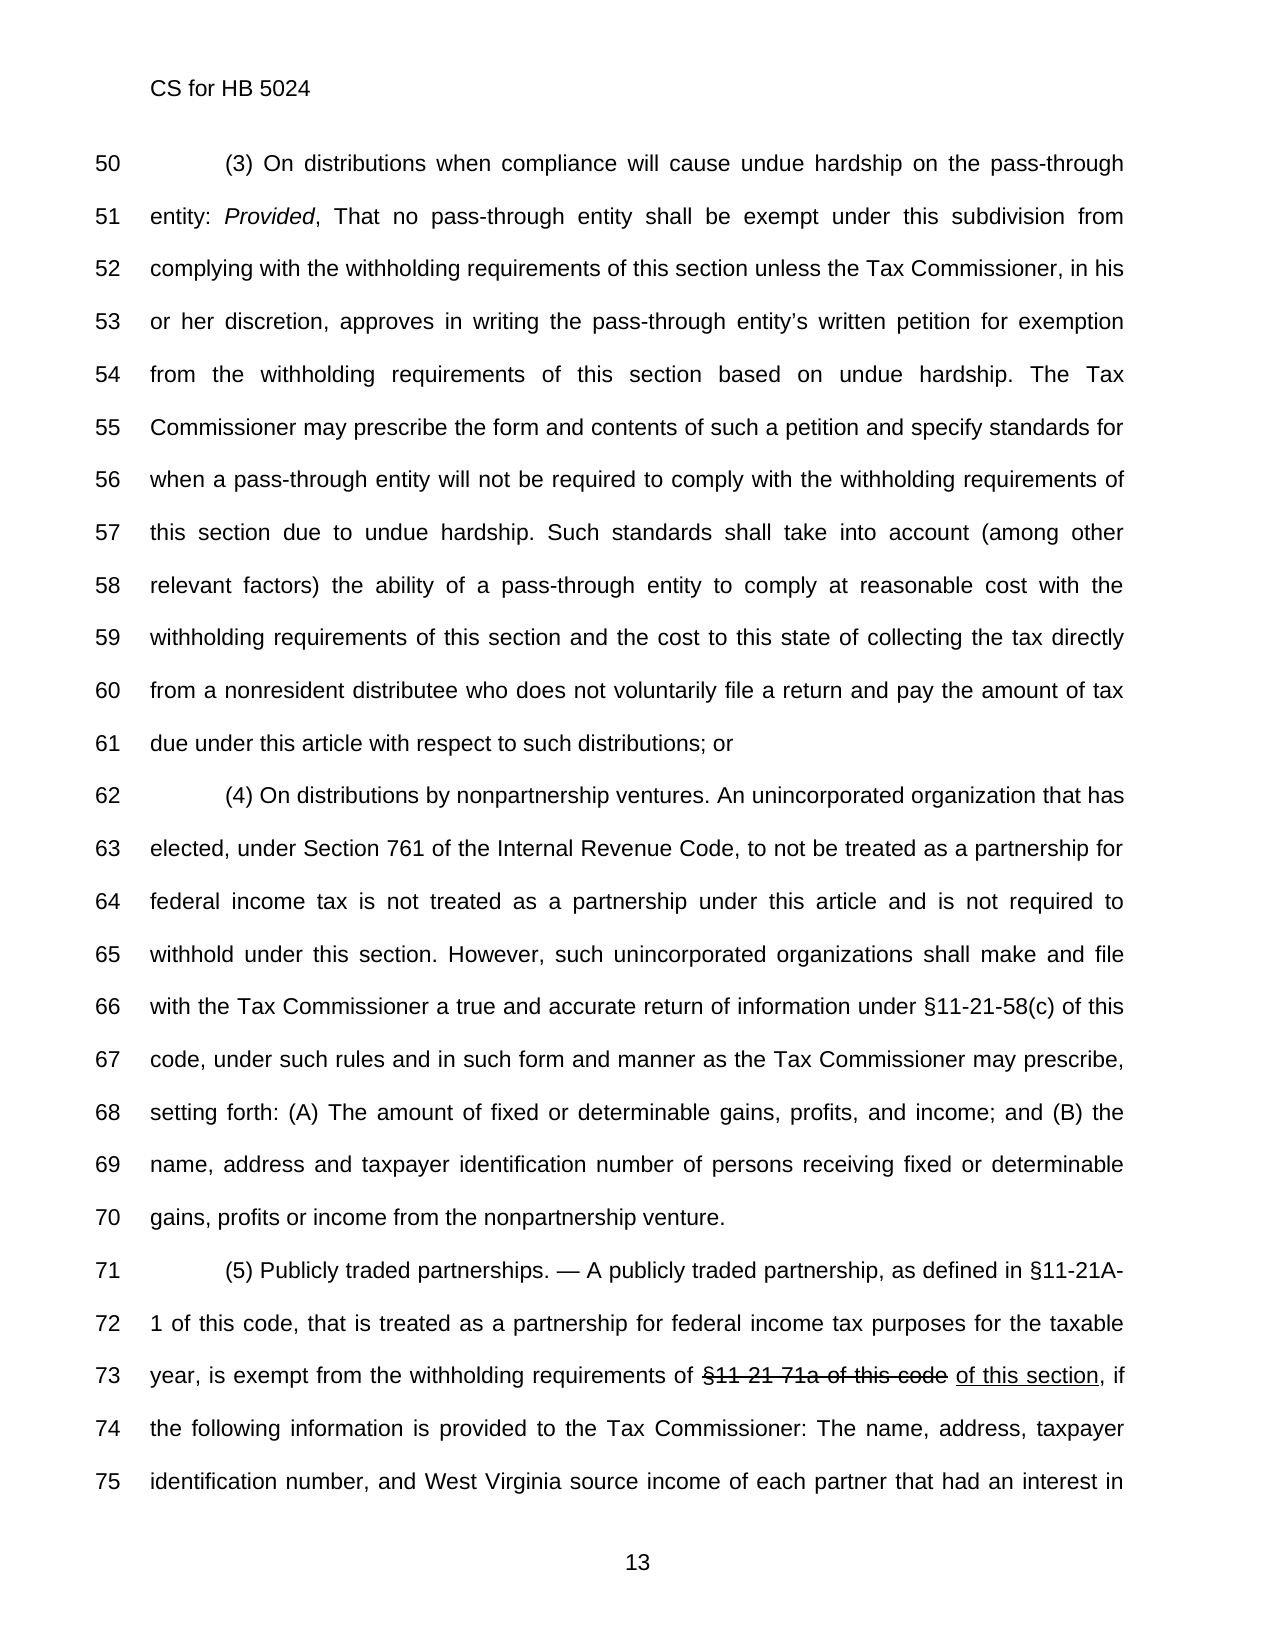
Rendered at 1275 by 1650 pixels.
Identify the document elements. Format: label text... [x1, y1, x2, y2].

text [150, 1257, 1125, 1494]
text (3) On distributions when compliance will cause undue hardship on the pass-through entity: Provided, That no pass-through entity shall be exempt under this subdivision from complying with the withholding requirements of this section unless the Tax Commissioner, in his or her discretion, approves in writing the pass-through entity’s written petition for exemption from the withholding requirements of this section based on undue hardship. The Tax Commissioner may prescribe the form and contents of such a petition and specify standards for when a pass-through entity will not be required to comply with the withholding requirements of this section due to undue hardship. Such standards shall take into account (among other relevant factors) the ability of a pass-through entity to comply at reasonable cost with the withholding requirements of this section and the cost to this state of collecting the tax directly from a nonresident distributee who does not voluntarily file a return and pay the amount of tax due under this article with respect to such distributions; or [150, 150, 1125, 756]
text (4) On distributions by nonpartnership ventures. An unincorporated organization that has elected, under Section 761 of the Internal Revenue Code, to not be treated as a partnership for federal income tax is not treated as a partnership under this article and is not required to withhold under this section. However, such unincorporated organizations shall make and file with the Tax Commissioner a true and accurate return of information under §11-21-58(c) of this code, under such rules and in such form and manner as the Tax Commissioner may prescribe, setting forth: (A) The amount of fixed or determinable gains, profits, and income; and (B) the name, address and taxpayer identification number of persons receiving fixed or determinable gains, profits or income from the nonpartnership venture. [150, 782, 1125, 1231]
